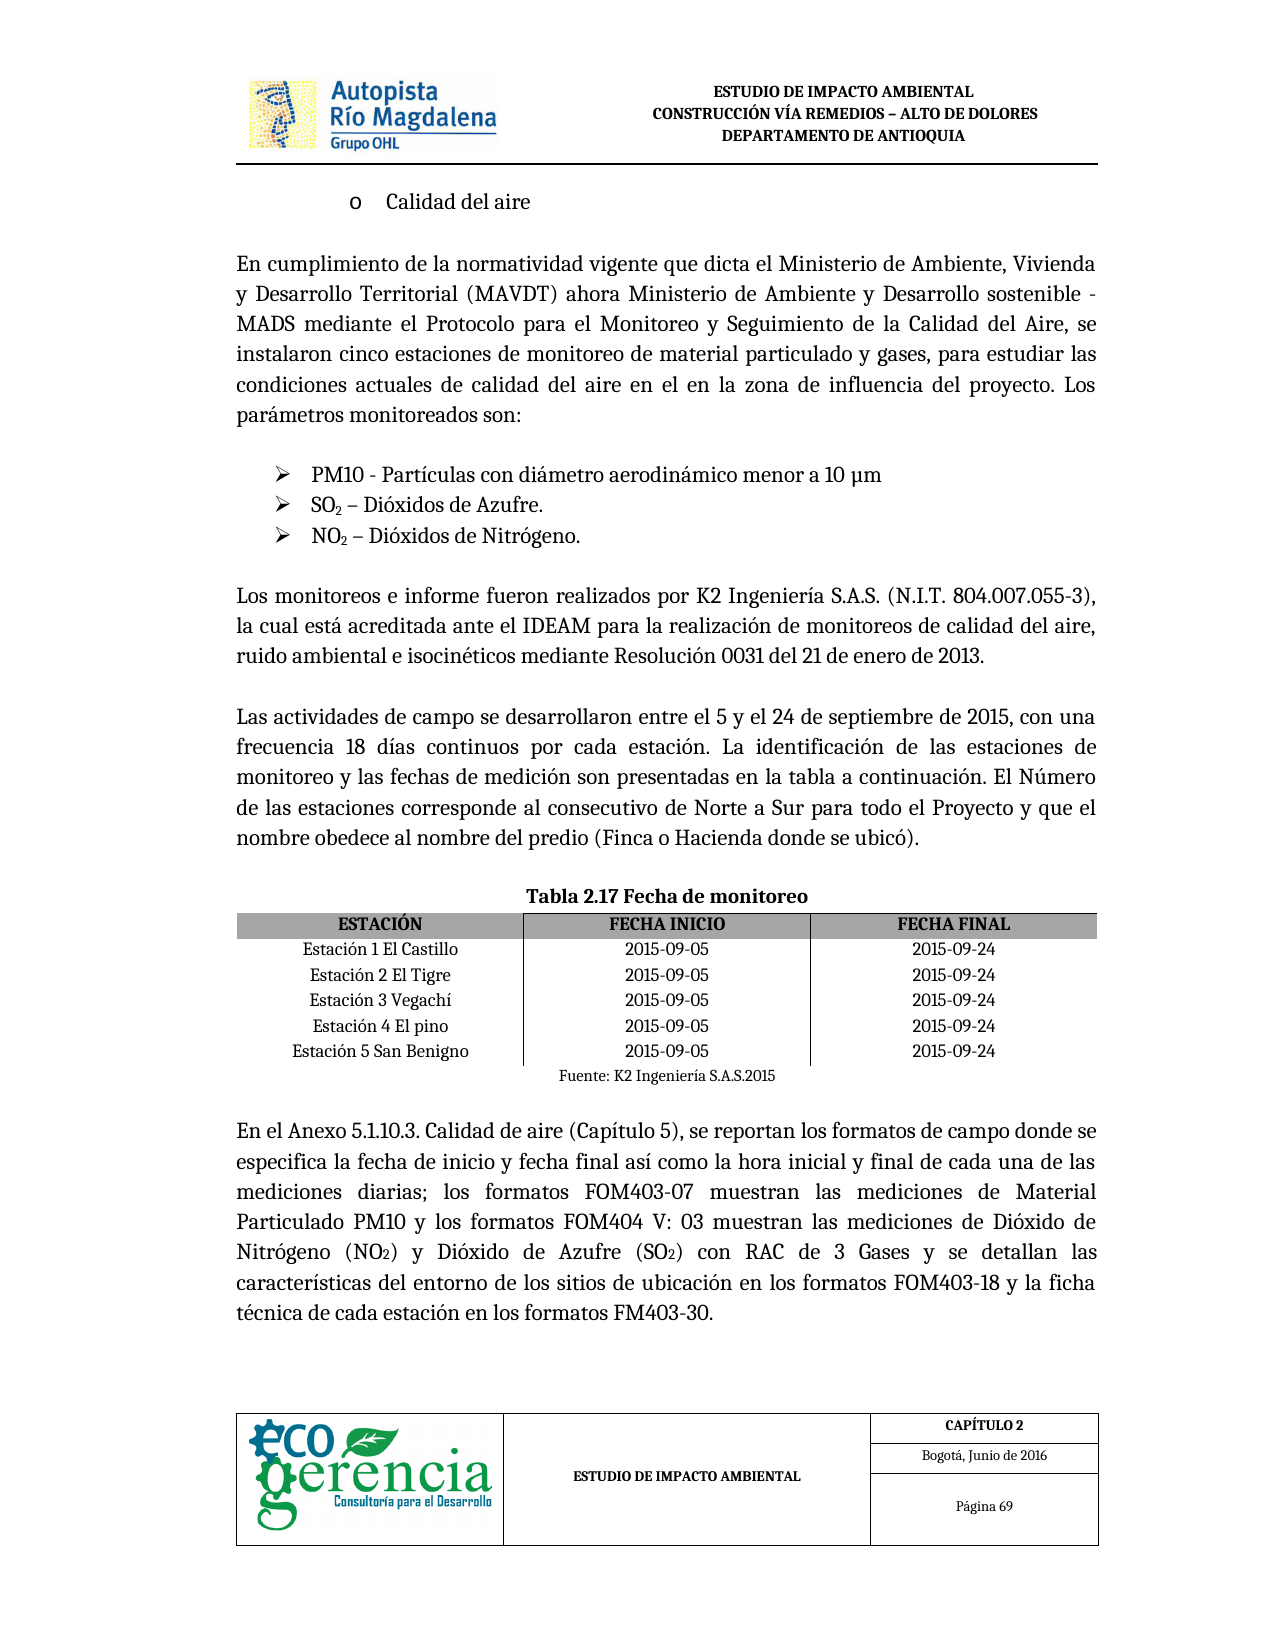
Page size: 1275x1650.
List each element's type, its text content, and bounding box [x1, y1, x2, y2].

table_cell Estación 5 San Benigno [237, 1041, 523, 1066]
picture [248, 1418, 493, 1531]
table_header FECHA FINAL [811, 914, 1097, 939]
table_cell 2015-09-05 [524, 1015, 810, 1041]
table_cell 2015-09-24 [811, 990, 1097, 1015]
table_cell 2015-09-24 [811, 1015, 1097, 1041]
table_cell Estación 3 Vegachí [237, 990, 523, 1015]
text Tabla 2.17 Fecha de monitoreo [236, 885, 1098, 909]
table_cell 2015-09-05 [524, 1041, 810, 1066]
list SO2 – Dióxidos de Azufre. [274, 492, 1098, 519]
table_cell 2015-09-24 [811, 1041, 1097, 1066]
table_cell Estación 2 El Tigre [237, 964, 523, 990]
text En el Anexo 5.1.10.3. Calidad de aire (Capítulo 5), se reportan los formatos de campo donde se especifica la fecha de inicio y fecha final así como la hora inicial y final de cada una de las mediciones diarias; los formatos FOM403-07 muestran las mediciones de Material Particulado PM10 y los formatos FOM404 V: 03 muestran las mediciones de Dióxido de Nitrógeno (NO2) y Dióxido de Azufre (SO2) con RAC de 3 Gases y se detallan las características del entorno de los sitios de ubicación en los formatos FOM403-18 y la ficha técnica de cada estación en los formatos FM403-30. [236, 1118, 1098, 1326]
text Las actividades de campo se desarrollaron entre el 5 y el 24 de septiembre de 2015, con una frecuencia 18 días continuos por cada estación. La identificación de las estaciones de monitoreo y las fechas de medición son presentadas en la tabla a continuación. El Número de las estaciones corresponde al consecutivo de Norte a Sur para todo el Proyecto y que el nombre obedece al nombre del predio (Finca o Hacienda donde se ubicó). [236, 704, 1098, 851]
table_cell Estación 1 El Castillo [237, 939, 523, 964]
table_header ESTACIÓN [237, 913, 523, 939]
table_cell 2015-09-24 [811, 964, 1097, 990]
subtitle Calidad del aire [349, 189, 1098, 216]
table_cell 2015-09-05 [524, 990, 810, 1015]
text Los monitoreos e informe fueron realizados por K2 Ingeniería S.A.S. (N.I.T. 804.007.055-3), la cual está acreditada ante el IDEAM para la realización de monitoreos de calidad del aire, ruido ambiental e isocinéticos mediante Resolución 0031 del 21 de enero de 2013. [236, 583, 1098, 670]
table_header FECHA INICIO [524, 914, 810, 939]
text Fuente: K2 Ingeniería S.A.S.2015 [236, 1066, 1098, 1085]
picture [248, 1418, 267, 1440]
list PM10 - Partículas con diámetro aerodinámico menor a 10 µm [274, 462, 1098, 488]
table_cell Estación 4 El pino [237, 1015, 523, 1041]
text En cumplimiento de la normatividad vigente que dicta el Ministerio de Ambiente, Vivienda y Desarrollo Territorial (MAVDT) ahora Ministerio de Ambiente y Desarrollo sostenible - MADS mediante el Protocolo para el Monitoreo y Seguimiento de la Calidad del Aire, se instalaron cinco estaciones de monitoreo de material particulado y gases, para estudiar las condiciones actuales de calidad del aire en el en la zona de influencia del proyecto. Los parámetros monitoreados son: [236, 251, 1098, 428]
picture [264, 1430, 277, 1438]
table_cell 2015-09-24 [811, 939, 1097, 964]
table_cell 2015-09-05 [524, 964, 810, 990]
picture [247, 74, 499, 154]
list NO2 – Dióxidos de Nitrógeno. [274, 522, 1098, 549]
table_cell 2015-09-05 [524, 939, 810, 964]
